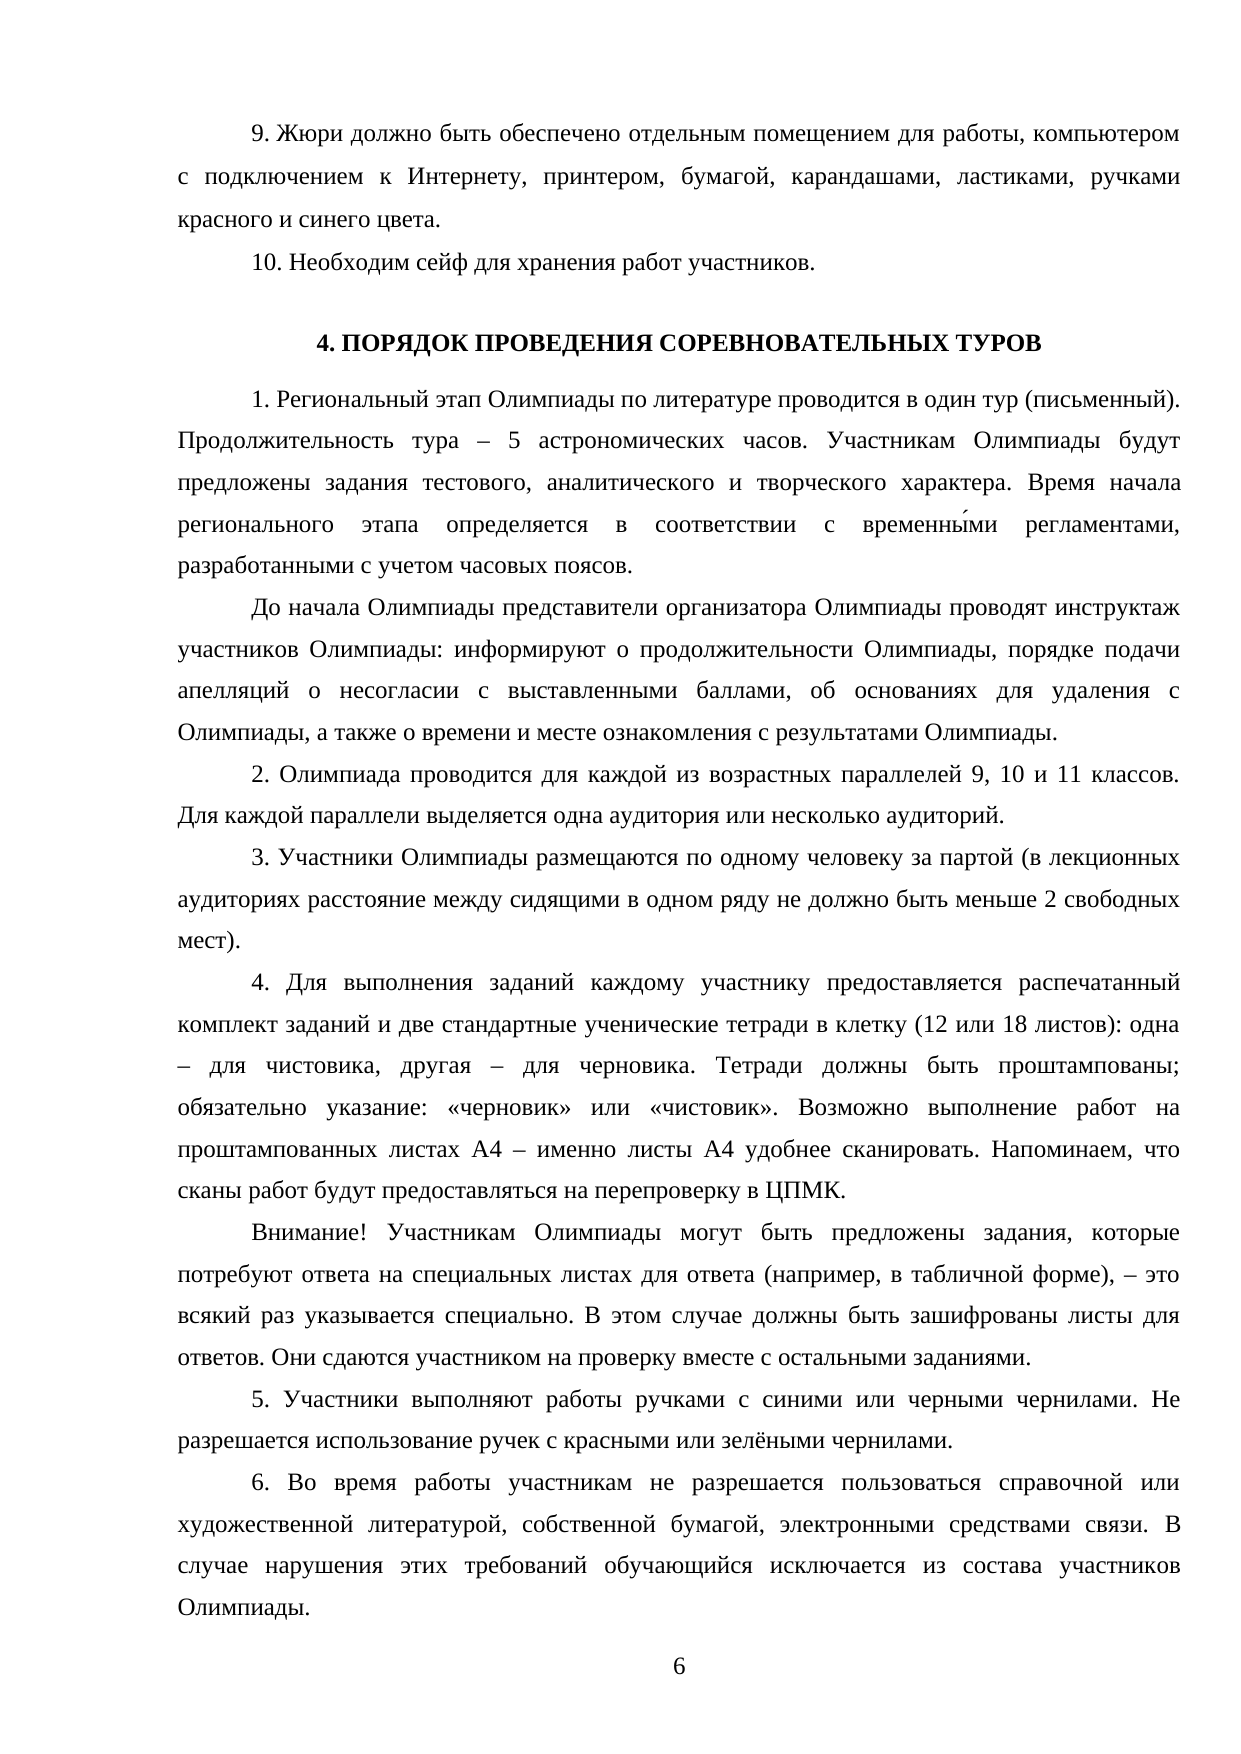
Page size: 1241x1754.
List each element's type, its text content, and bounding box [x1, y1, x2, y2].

text 3. Участники Олимпиады размещаются по одному человеку за партой (в лекционных аудиториях расстояние между сидящими в одном ряду не должно быть меньше 2 свободных мест). [177, 842, 1181, 954]
text 5. Участники выполняют работы ручками с синими или черными чернилами. Не разрешается использование ручек с красными или зелёными чернилами. [177, 1384, 1181, 1454]
text 1. Региональный этап Олимпиады по литературе проводится в один тур (письменный). Продолжительность тура – 5 астрономических часов. Участникам Олимпиады будут предложены задания тестового, аналитического и творческого характера. Время начала регионального этапа определяется в соответствии с временны́ми регламентами, разработанными с учетом часовых поясов. [177, 384, 1181, 579]
text До начала Олимпиады представители организатора Олимпиады проводят инструктаж участников Олимпиады: информируют о продолжительности Олимпиады, порядке подачи апелляций о несогласии с выставленными баллами, об основаниях для удаления с Олимпиады, а также о времени и месте ознакомления с результатами Олимпиады. [177, 592, 1181, 746]
text 4. Для выполнения заданий каждому участнику предоставляется распечатанный комплект заданий и две стандартные ученические тетради в клетку (12 или 18 листов): одна – для чистовика, другая – для черновика. Тетради должны быть проштампованы; обязательно указание: «черновик» или «чистовик». Возможно выполнение работ на проштампованных листах А4 – именно листы А4 удобнее сканировать. Напоминаем, что сканы работ будут предоставляться на перепроверку в ЦПМК. [177, 967, 1181, 1204]
text 9. Жюри должно быть обеспечено отдельным помещением для работы, компьютером с подключением к Интернету, принтером, бумагой, карандашами, ластиками, ручками красного и синего цвета. [177, 118, 1181, 233]
text 4. ПОРЯДОК ПРОВЕДЕНИЯ СОРЕВНОВАТЕЛЬНЫХ ТУРОВ [177, 328, 1181, 357]
text 6. Во время работы участникам не разрешается пользоваться справочной или художественной литературой, собственной бумагой, электронными средствами связи. В случае нарушения этих требований обучающийся исключается из состава участников Олимпиады. [177, 1467, 1181, 1621]
text 2. Олимпиада проводится для каждой из возрастных параллелей 9, 10 и 11 классов. Для каждой параллели выделяется одна аудитория или несколько аудиторий. [177, 759, 1181, 829]
text Внимание! Участникам Олимпиады могут быть предложены задания, которые потребуют ответа на специальных листах для ответа (например, в табличной форме), – это всякий раз указывается специально. В этом случае должны быть зашифрованы листы для ответов. Они сдаются участником на проверку вместе с остальными заданиями. [177, 1217, 1181, 1371]
text 10. Необходим сейф для хранения работ участников. [177, 247, 1181, 276]
